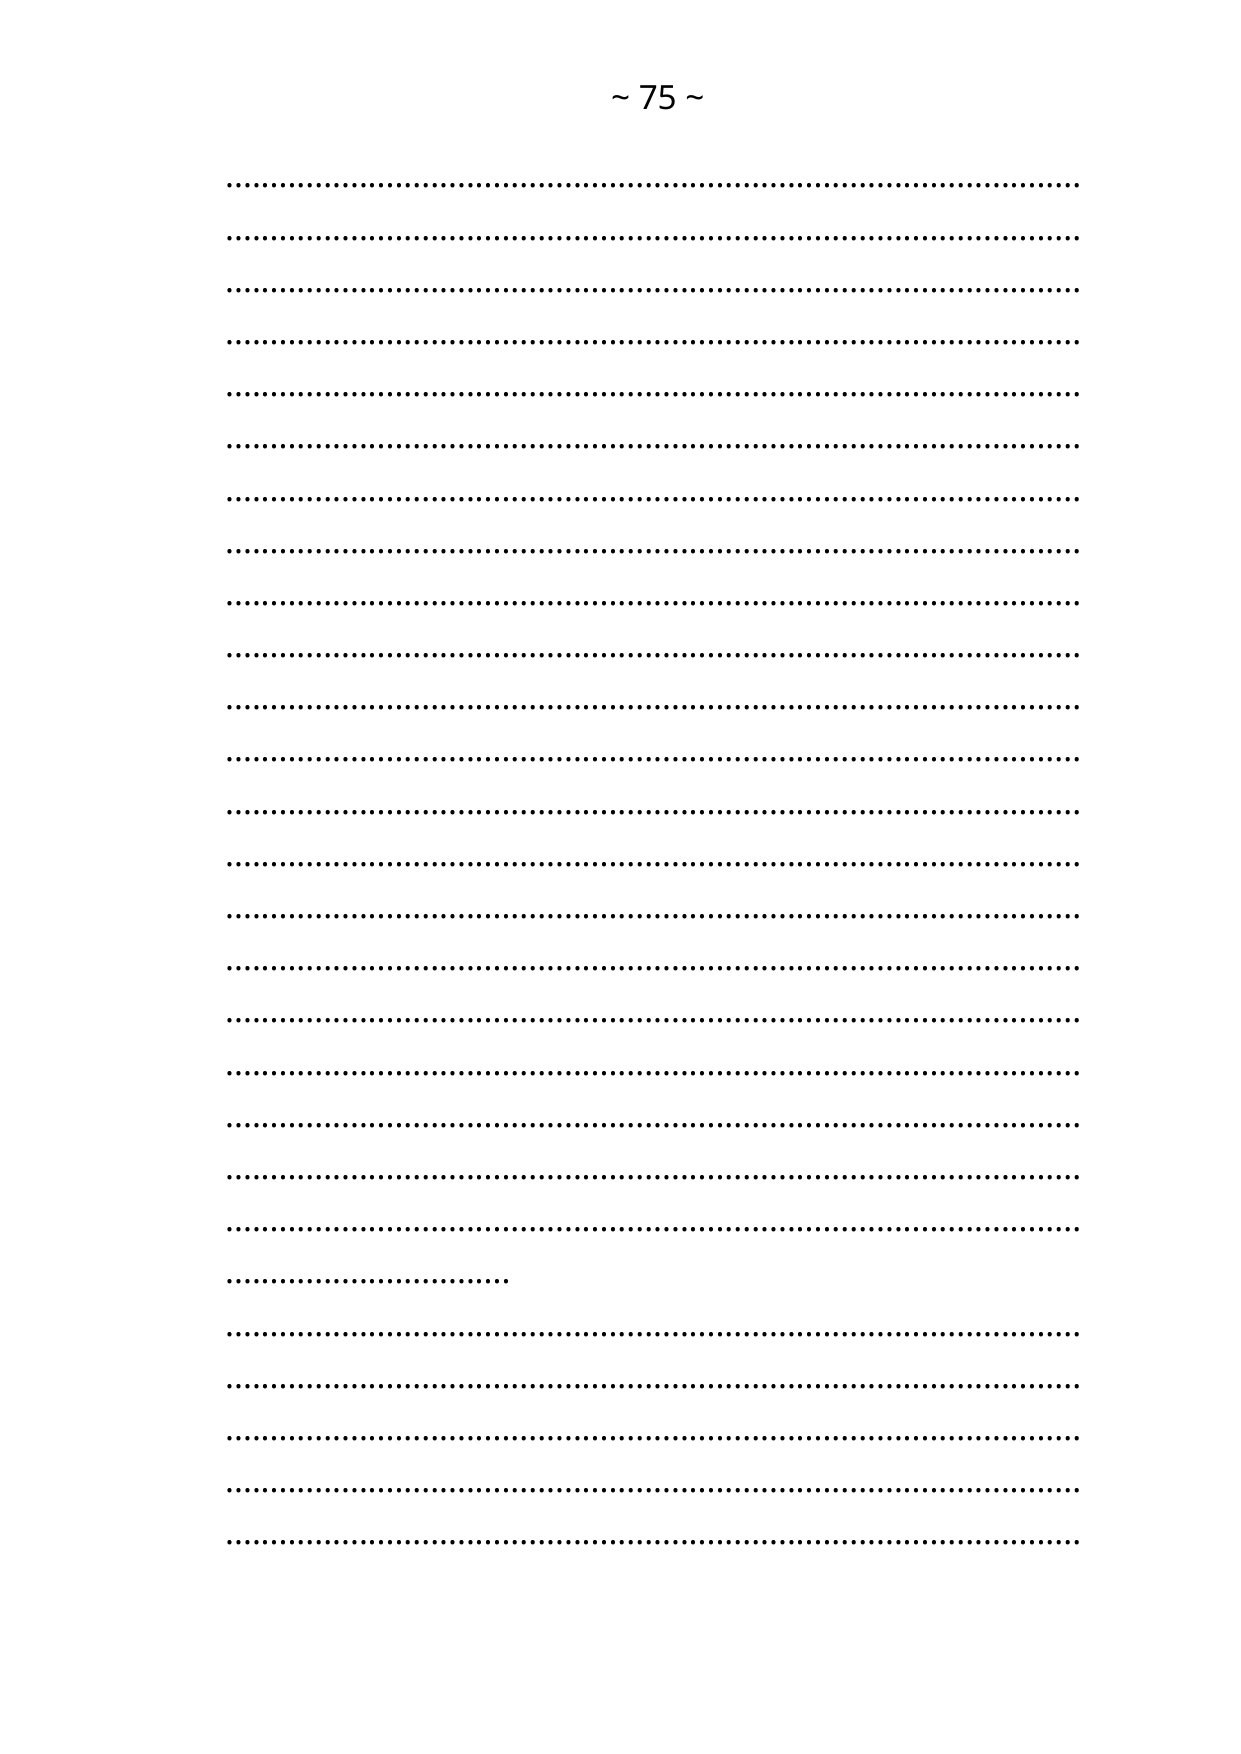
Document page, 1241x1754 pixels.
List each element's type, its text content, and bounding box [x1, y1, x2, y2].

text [225, 152, 1090, 302]
text ................................................................................................................................................................................................................................................................................................................................ [225, 1092, 1090, 1293]
